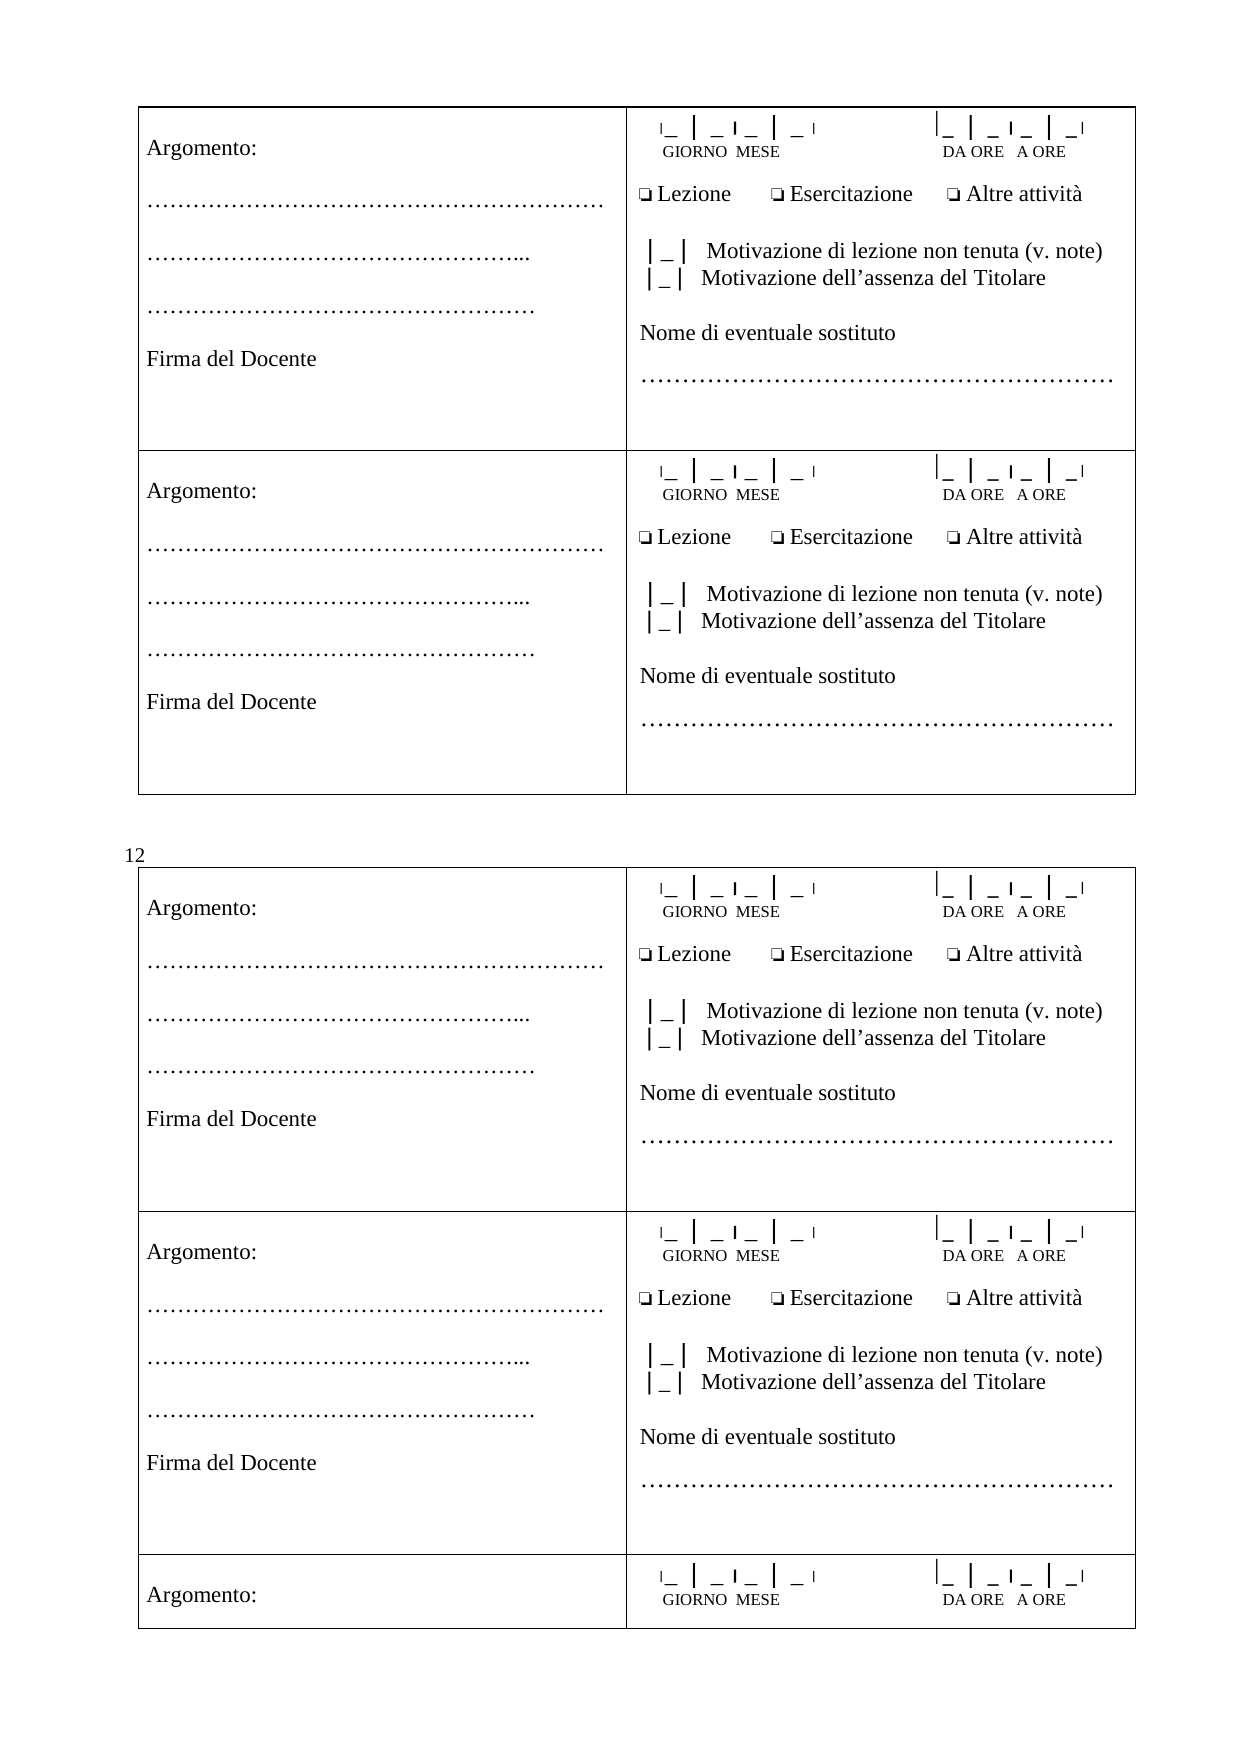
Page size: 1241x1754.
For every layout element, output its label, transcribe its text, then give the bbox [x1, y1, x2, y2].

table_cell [139, 108, 626, 450]
table_cell Argomento:………………………………………………………………………………………………...…………………………………………… Firma del Docente [139, 451, 626, 794]
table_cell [139, 1555, 626, 1628]
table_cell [627, 1555, 1135, 1628]
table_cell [627, 108, 1135, 450]
table_cell Argomento:………………………………………………………………………………………………...…………………………………………… Firma del Docente [139, 1212, 626, 1554]
text 12 [124, 843, 1169, 867]
table_header Argomento:………………………………………………………………………………………………...…………………………………………… Firma del Docente [139, 868, 626, 1211]
table_header _ _ _ _ _ _ _ _ GIORNO MESE DA ORE A ORE Lezione Esercitazione Altre attività _ Motivazione di lezione non tenuta (v. note) _ Motivazione dell’assenza del Titolare Nome di eventuale sostituto ………………………………………………… [627, 868, 1135, 1211]
